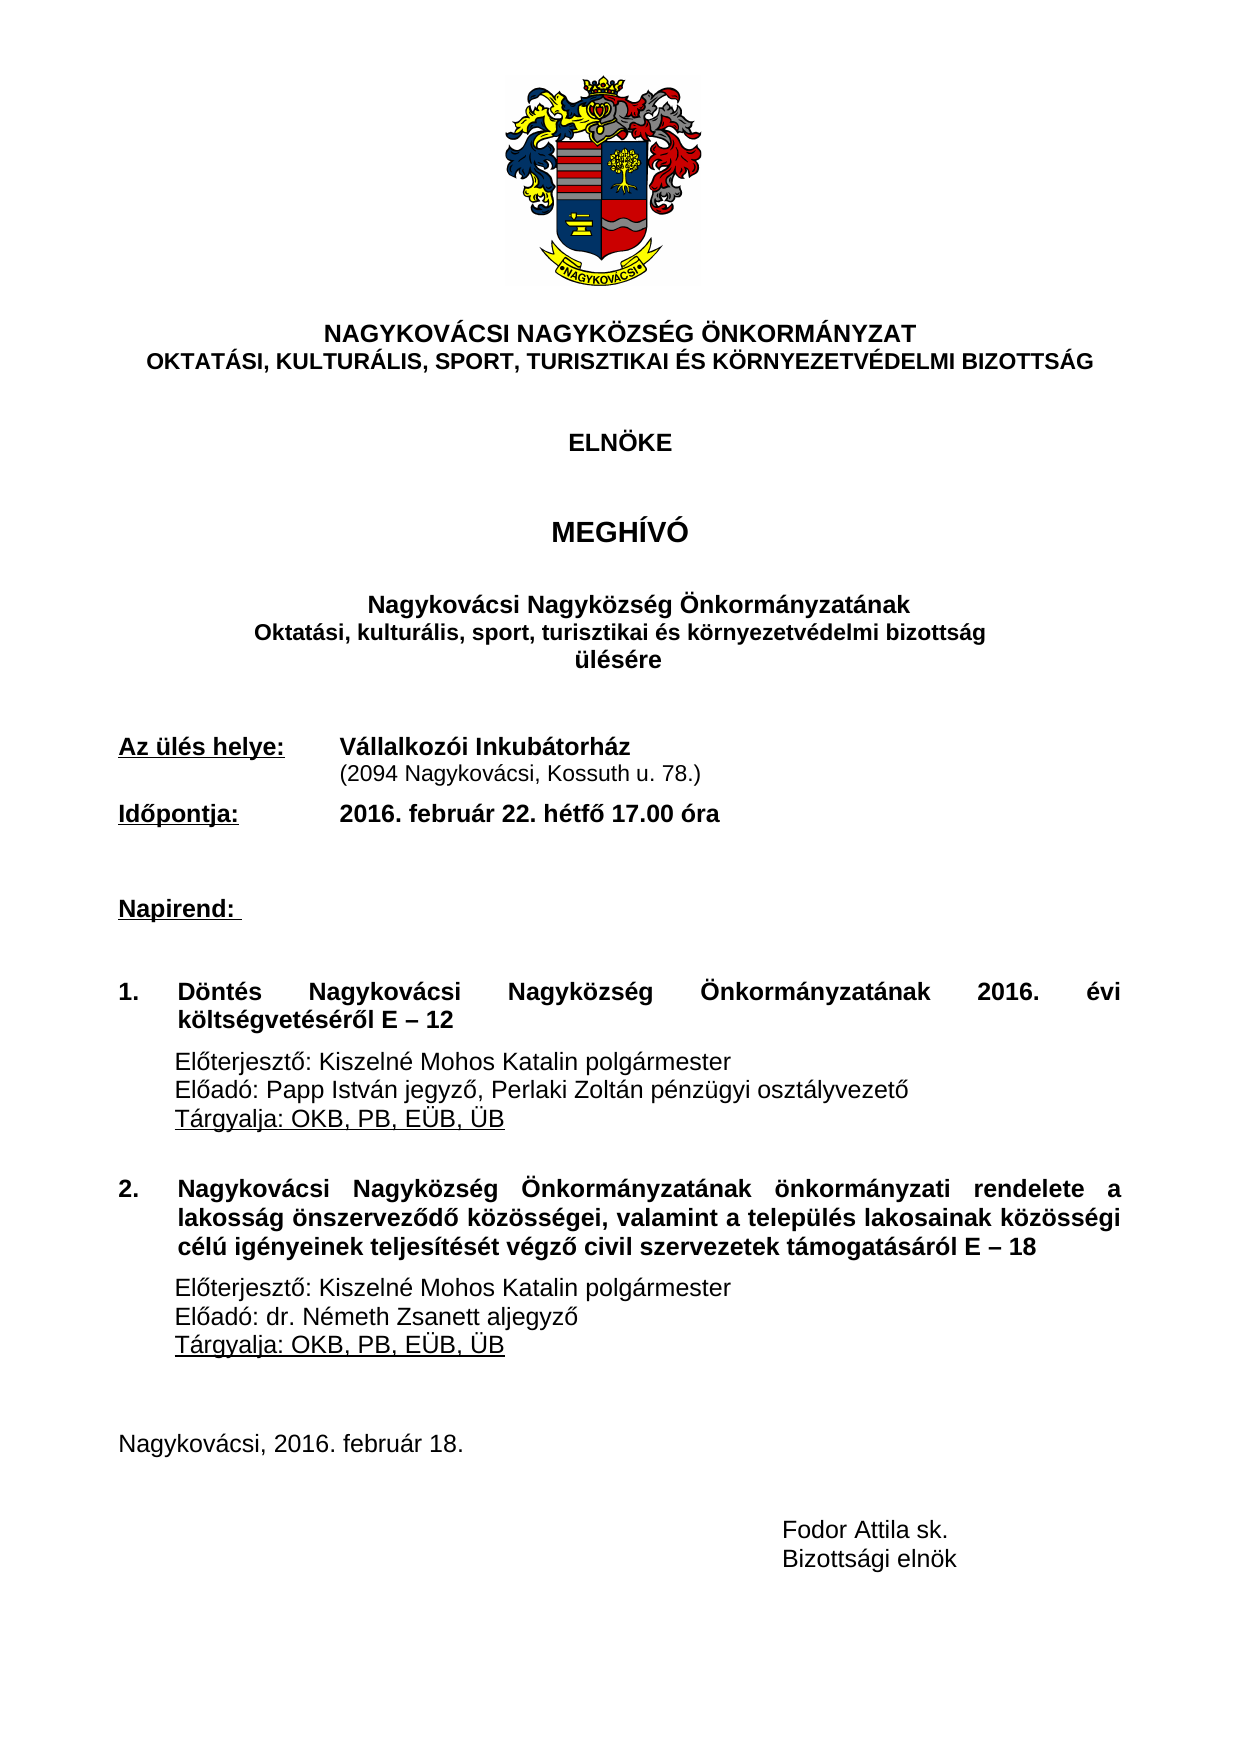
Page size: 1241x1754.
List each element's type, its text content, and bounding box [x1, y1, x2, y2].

text Előterjesztő: Kiszelné Mohos Katalin polgármester [174, 1273, 1122, 1302]
title NAGYKOVÁCSI NAGYKÖZSÉG ÖNKORMÁNYZAT [118, 319, 1122, 348]
list OKTATÁSI, KULTURÁLIS, SPORT, TURISZTIKAI ÉS KÖRNYEZETVÉDELMI BIZOTTSÁG [118, 348, 1122, 374]
title ELNÖKE [118, 428, 1122, 457]
text Időpontja: 2016. február 22. hétfő 17.00 óra [118, 799, 1122, 828]
text (2094 Nagykovácsi, Kossuth u. 78.) [266, 760, 1122, 787]
text Fodor Attila sk. [708, 1516, 1122, 1544]
list Nagykovácsi Nagyközség Önkormányzatának önkormányzati rendelete a lakosság önszerveződő közösségei, valamint a település lakosainak közösségi célú igényeinek teljesítését végző civil szervezetek támogatásáról E – 18 [118, 1174, 1122, 1261]
text Bizottsági elnök [708, 1544, 1122, 1573]
text Nagykovácsi, 2016. február 18. [118, 1429, 1122, 1458]
title MEGHÍVÓ [118, 516, 1122, 549]
text Napirend: [118, 894, 1122, 923]
text Az ülés helye: Vállalkozói Inkubátorház [118, 732, 1122, 760]
list Oktatási, kulturális, sport, turisztikai és környezetvédelmi bizottság [118, 619, 1122, 645]
list Döntés Nagykovácsi Nagyközség Önkormányzatának 2016. évi költségvetéséről E – 12 [118, 977, 1122, 1034]
picture [505, 75, 702, 286]
text ülésére [524, 645, 1122, 674]
text Előadó: dr. Németh Zsanett aljegyző [174, 1302, 1122, 1331]
text Előterjesztő: Kiszelné Mohos Katalin polgármester [174, 1047, 1122, 1076]
text Nagykovácsi Nagyközség Önkormányzatának [156, 590, 1122, 619]
text Előadó: Papp István jegyző, Perlaki Zoltán pénzügyi osztályvezető [118, 1076, 1122, 1104]
text Tárgyalja: OKB, PB, EÜB, ÜB [118, 1331, 1122, 1359]
text Tárgyalja: OKB, PB, EÜB, ÜB [118, 1104, 1122, 1133]
